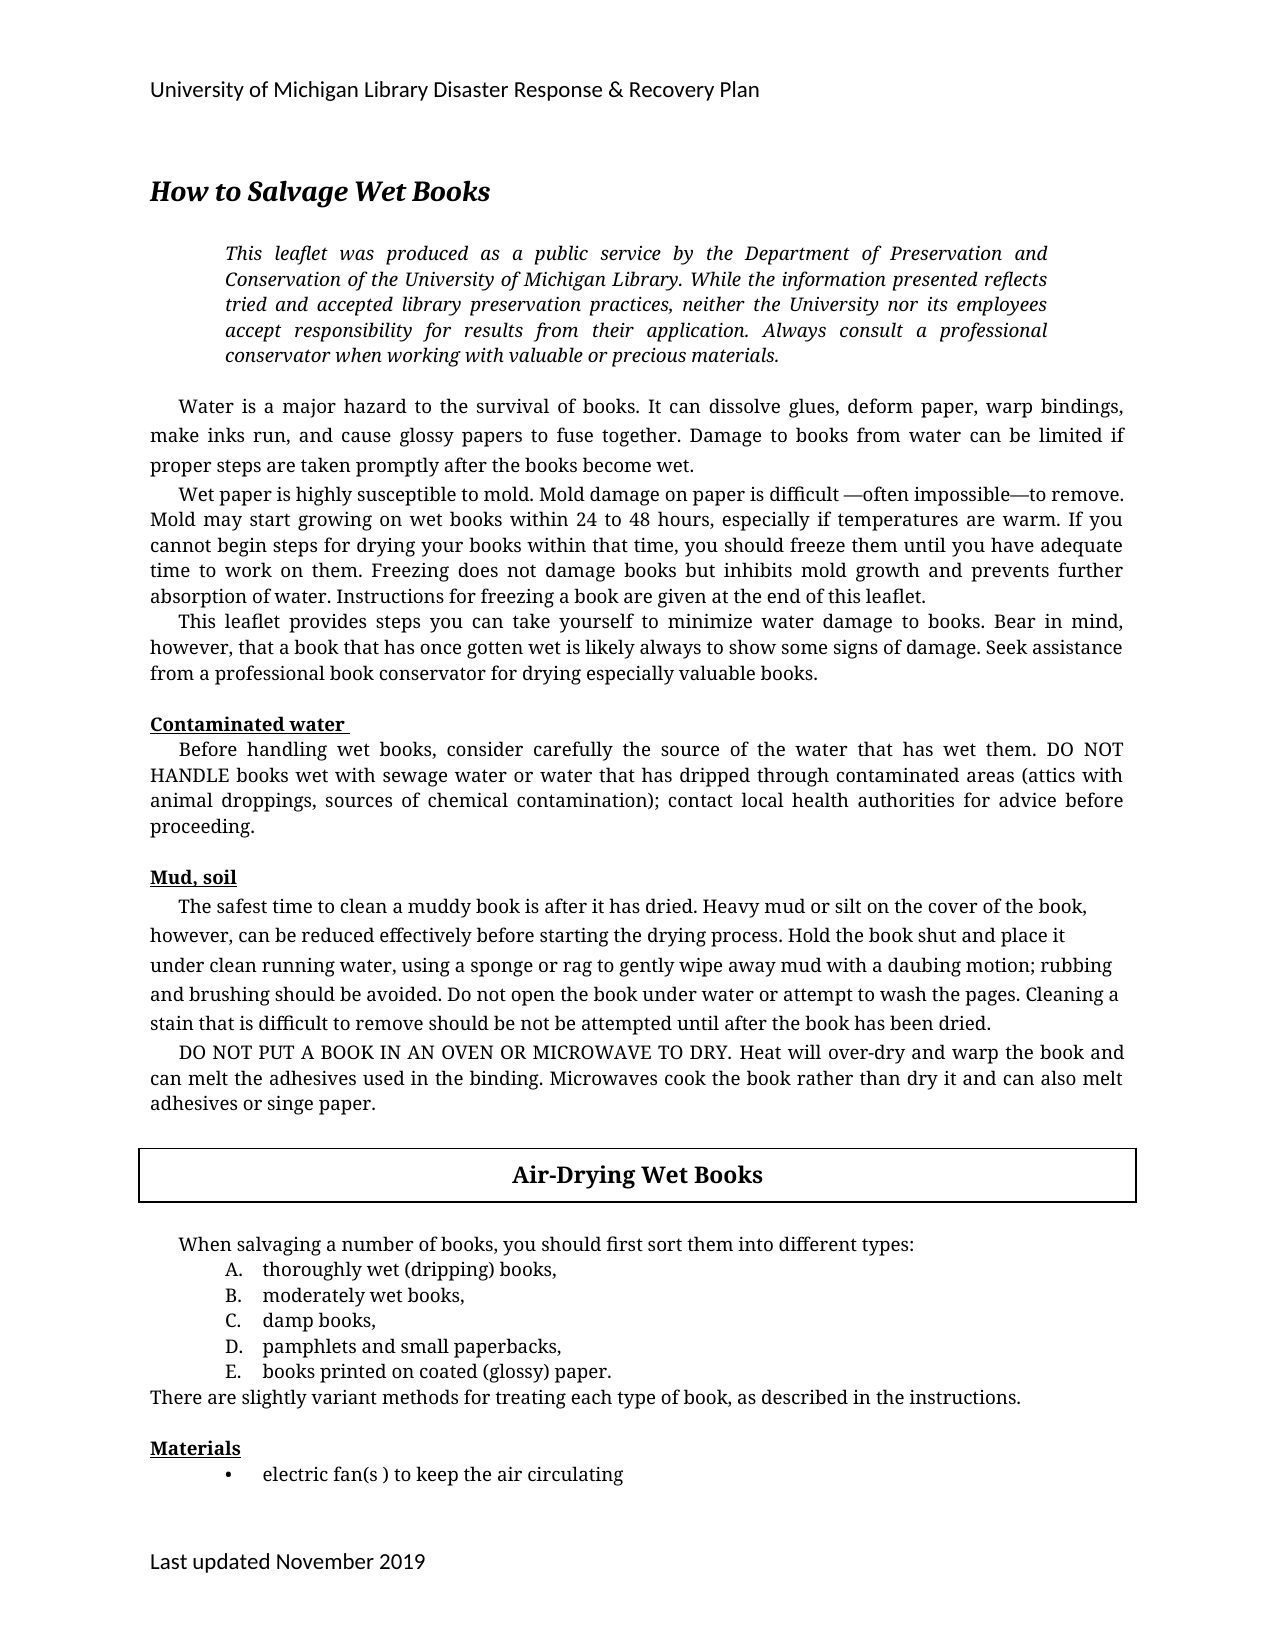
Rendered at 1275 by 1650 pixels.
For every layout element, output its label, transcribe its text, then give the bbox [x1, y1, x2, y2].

text Mud, soil [150, 864, 1125, 889]
text When salvaging a number of books, you should first sort them into different types: [150, 1231, 1125, 1257]
text The safest time to clean a muddy book is after it has dried. Heavy mud or silt on the cover of the book, however, can be reduced effectively before starting the drying process. Hold the book shut and place it under clean running water, using a sponge or rag to gently wipe away mud with a daubing motion; rubbing and brushing should be avoided. Do not open the book under water or attempt to wash the pages. Cleaning a stain that is difficult to remove should be not be attempted until after the book has been dried. [150, 893, 1125, 1036]
text This leaflet provides steps you can take yourself to minimize water damage to books. Bear in mind, however, that a book that has once gotten wet is likely always to show some signs of damage. Seek assistance from a professional book conservator for drying especially valuable books. [150, 609, 1125, 685]
text B. moderately wet books, [225, 1282, 1125, 1308]
text There are slightly variant methods for treating each type of book, as described in the instructions. [150, 1384, 1125, 1410]
subtitle How to Salvage Wet Books [150, 175, 1125, 208]
text E. books printed on coated (glossy) paper. [225, 1359, 1125, 1384]
text Air-Drying Wet Books [140, 1149, 1135, 1201]
text Contaminated water [150, 711, 1125, 736]
text This leaflet was produced as a public service by the Department of Preservation and Conservation of the University of Michigan Library. While the information presented reflects tried and accepted library preservation practices, neither the University nor its employees accept responsibility for results from their application. Always consult a professional conservator when working with valuable or precious materials. [225, 240, 1050, 368]
text C. damp books, [225, 1308, 1125, 1333]
text D. pamphlets and small paperbacks, [225, 1333, 1125, 1359]
text Wet paper is highly susceptible to mold. Mold damage on paper is difficult —often impossible—to remove. Mold may start growing on wet books within 24 to 48 hours, especially if temperatures are warm. If you cannot begin steps for drying your books within that time, you should freeze them until you have adequate time to work on them. Freezing does not damage books but inhibits mold growth and prevents further absorption of water. Instructions for freezing a book are given at the end of this leaflet. [150, 481, 1125, 609]
text Materials [150, 1435, 1125, 1461]
text Before handling wet books, consider carefully the source of the water that has wet them. DO NOT HANDLE books wet with sewage water or water that has dripped through contaminated areas (attics with animal droppings, sources of chemical contamination); contact local health authorities for advice before proceeding. [150, 736, 1125, 838]
text Water is a major hazard to the survival of books. It can dissolve glues, deform paper, warp bindings, make inks run, and cause glossy papers to fuse together. Damage to books from water can be limited if proper steps are taken promptly after the books become wet. [150, 393, 1125, 477]
text DO NOT PUT A BOOK IN AN OVEN OR MICROWAVE TO DRY. Heat will over-dry and warp the book and can melt the adhesives used in the binding. Microwaves cook the book rather than dry it and can also melt adhesives or singe paper. [150, 1040, 1125, 1116]
text • electric fan(s ) to keep the air circulating [225, 1461, 1125, 1486]
text A. thoroughly wet (dripping) books, [225, 1257, 1125, 1282]
